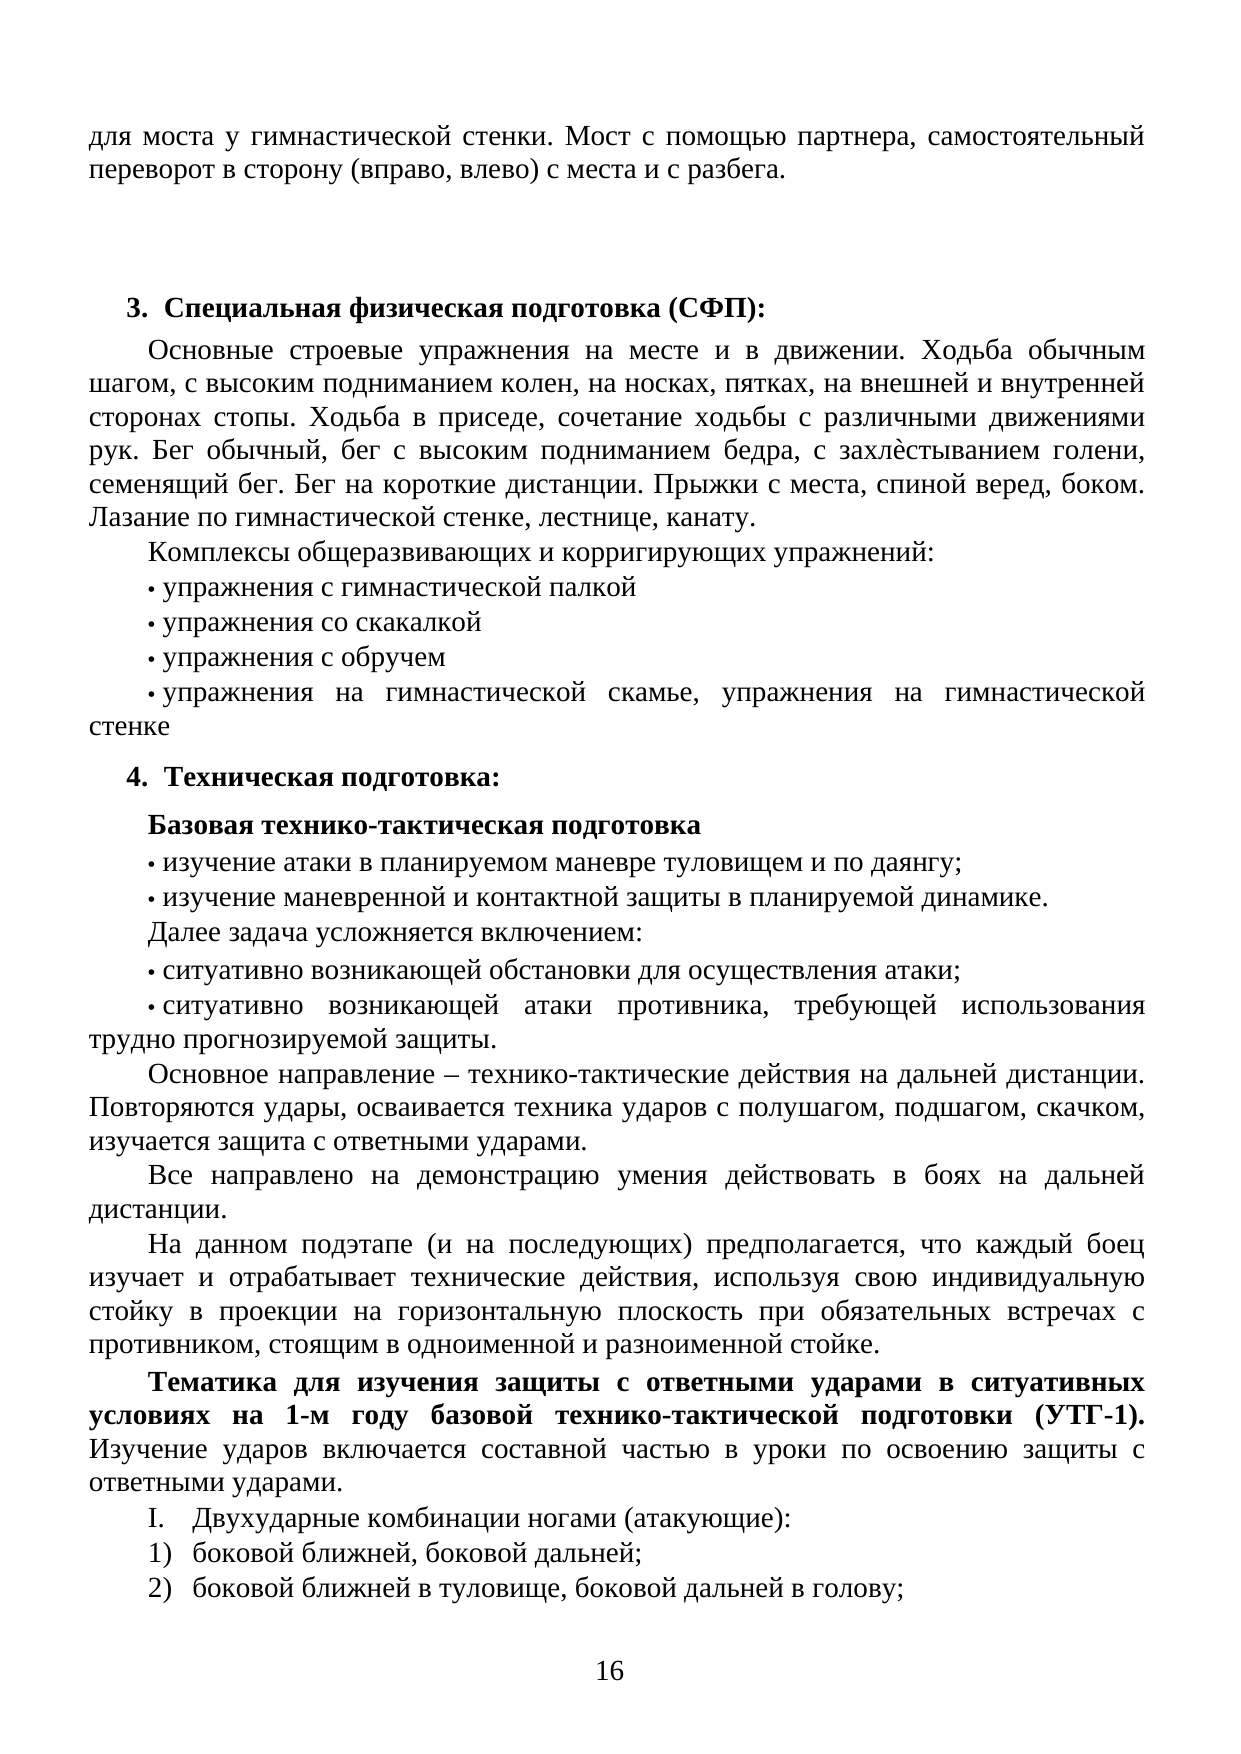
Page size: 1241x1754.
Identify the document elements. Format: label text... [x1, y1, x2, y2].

list упражнения на гимнастической скамье, упражнения на гимнастической стенке [89, 674, 1146, 742]
text Комплексы общеразвивающих и корригирующих упражнений: [89, 534, 1146, 568]
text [89, 118, 1146, 185]
list изучение маневренной и контактной защиты в планируемой динамике. [89, 879, 1146, 913]
list упражнения с обручем [89, 639, 1146, 673]
text На данном подэтапе (и на последующих) предполагается, что каждый боец изучает и отрабатывает технические действия, используя свою индивидуальную стойку в проекции на горизонтальную плоскость при обязательных встречах с противником, стоящим в одноименной и разноименной стойке. [89, 1226, 1146, 1360]
list упражнения со скакалкой [89, 604, 1146, 638]
text Все направлено на демонстрацию умения действовать в боях на дальней дистанции. [89, 1157, 1146, 1224]
list ситуативно возникающей атаки противника, требующей использования трудно прогнозируемой защиты. [89, 987, 1146, 1054]
text Далее задача усложняется включением: [89, 914, 1146, 948]
text Основные строевые упражнения на месте и в движении. Ходьба обычным шагом, с высоким подниманием колен, на носках, пятках, на внешней и внутренней сторонах стопы. Ходьба в приседе, сочетание ходьбы с различными движениями рук. Бег обычный, бег с высоким подниманием бедра, с захлѐстыванием голени, семенящий бег. Бег на короткие дистанции. Прыжки с места, спиной веред, боком. Лазание по гимнастической стенке, лестнице, канату. [89, 332, 1146, 533]
list боковой ближней в туловище, боковой дальней в голову; [89, 1571, 1146, 1604]
list Двухударные комбинации ногами (атакующие): [89, 1501, 1146, 1534]
text Тематика для изучения защиты с ответными ударами в ситуативных условиях на 1-м году базовой технико-тактической подготовки (УТГ-1). Изучение ударов включается составной частью в уроки по освоению защиты с ответными ударами. [89, 1364, 1146, 1498]
list боковой ближней, боковой дальней; [89, 1536, 1146, 1569]
list Специальная физическая подготовка (СФП): [126, 290, 1146, 323]
list упражнения с гимнастической палкой [89, 569, 1146, 603]
list ситуативно возникающей обстановки для осуществления атаки; [89, 952, 1146, 986]
text Базовая технико-тактическая подготовка [89, 807, 1146, 841]
text Основное направление – технико-тактические действия на дальней дистанции. Повторяются удары, осваивается техника ударов с полушагом, подшагом, скачком, изучается защита с ответными ударами. [89, 1056, 1146, 1157]
list изучение атаки в планируемом маневре туловищем и по даянгу; [89, 844, 1146, 878]
list Техническая подготовка: [126, 759, 1146, 793]
